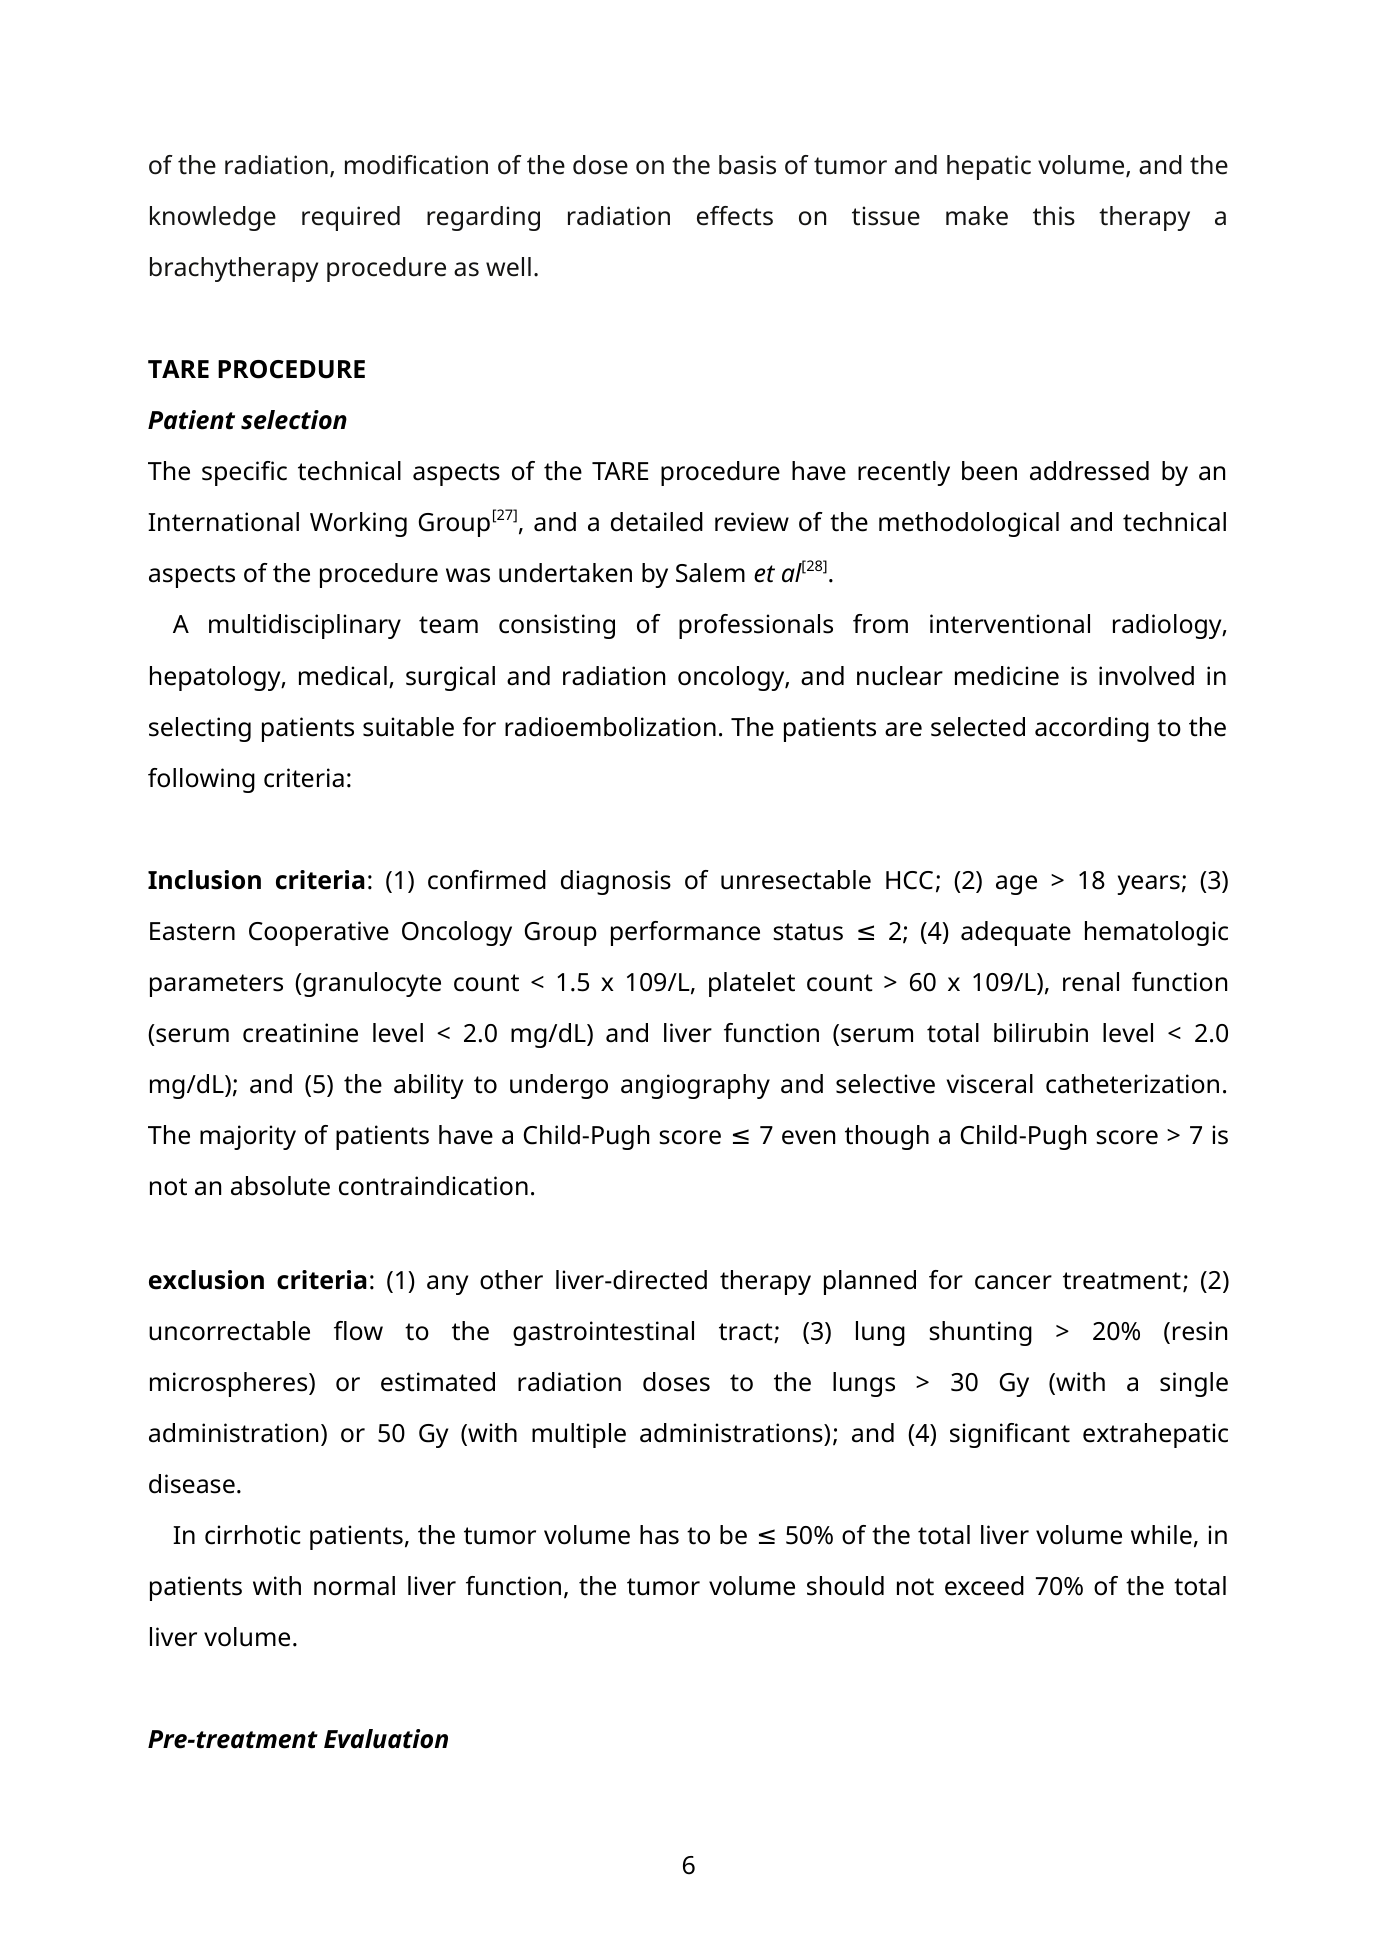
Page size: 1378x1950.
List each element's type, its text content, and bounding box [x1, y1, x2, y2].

text A multidisciplinary team consisting of professionals from interventional radiology, hepatology, medical, surgical and radiation oncology, and nuclear medicine is involved in selecting patients suitable for radioembolization. The patients are selected according to the following criteria: [148, 607, 1229, 794]
text The specific technical aspects of the TARE procedure have recently been addressed by an International Working Group[27], and a detailed review of the methodological and technical aspects of the procedure was undertaken by Salem et al[28]. [148, 454, 1229, 590]
text TARE PROCEDURE [148, 352, 1229, 386]
text In cirrhotic patients, the tumor volume has to be ≤ 50% of the total liver volume while, in patients with normal liver function, the tumor volume should not exceed 70% of the total liver volume. [148, 1518, 1229, 1654]
text Pre-treatment Evaluation [148, 1722, 1229, 1756]
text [148, 148, 1229, 284]
text Patient selection [148, 403, 1229, 437]
text exclusion criteria: (1) any other liver-directed therapy planned for cancer treatment; (2) uncorrectable flow to the gastrointestinal tract; (3) lung shunting > 20% (resin microspheres) or estimated radiation doses to the lungs > 30 Gy (with a single administration) or 50 Gy (with multiple administrations); and (4) significant extrahepatic disease. [148, 1263, 1229, 1501]
text Inclusion criteria: (1) confirmed diagnosis of unresectable HCC; (2) age > 18 years; (3) Eastern Cooperative Oncology Group performance status ≤ 2; (4) adequate hematologic parameters (granulocyte count < 1.5 x 109/L, platelet count > 60 x 109/L), renal function (serum creatinine level < 2.0 mg/dL) and liver function (serum total bilirubin level < 2.0 mg/dL); and (5) the ability to undergo angiography and selective visceral catheterization. The majority of patients have a Child-Pugh score ≤ 7 even though a Child-Pugh score > 7 is not an absolute contraindication. [148, 862, 1229, 1203]
